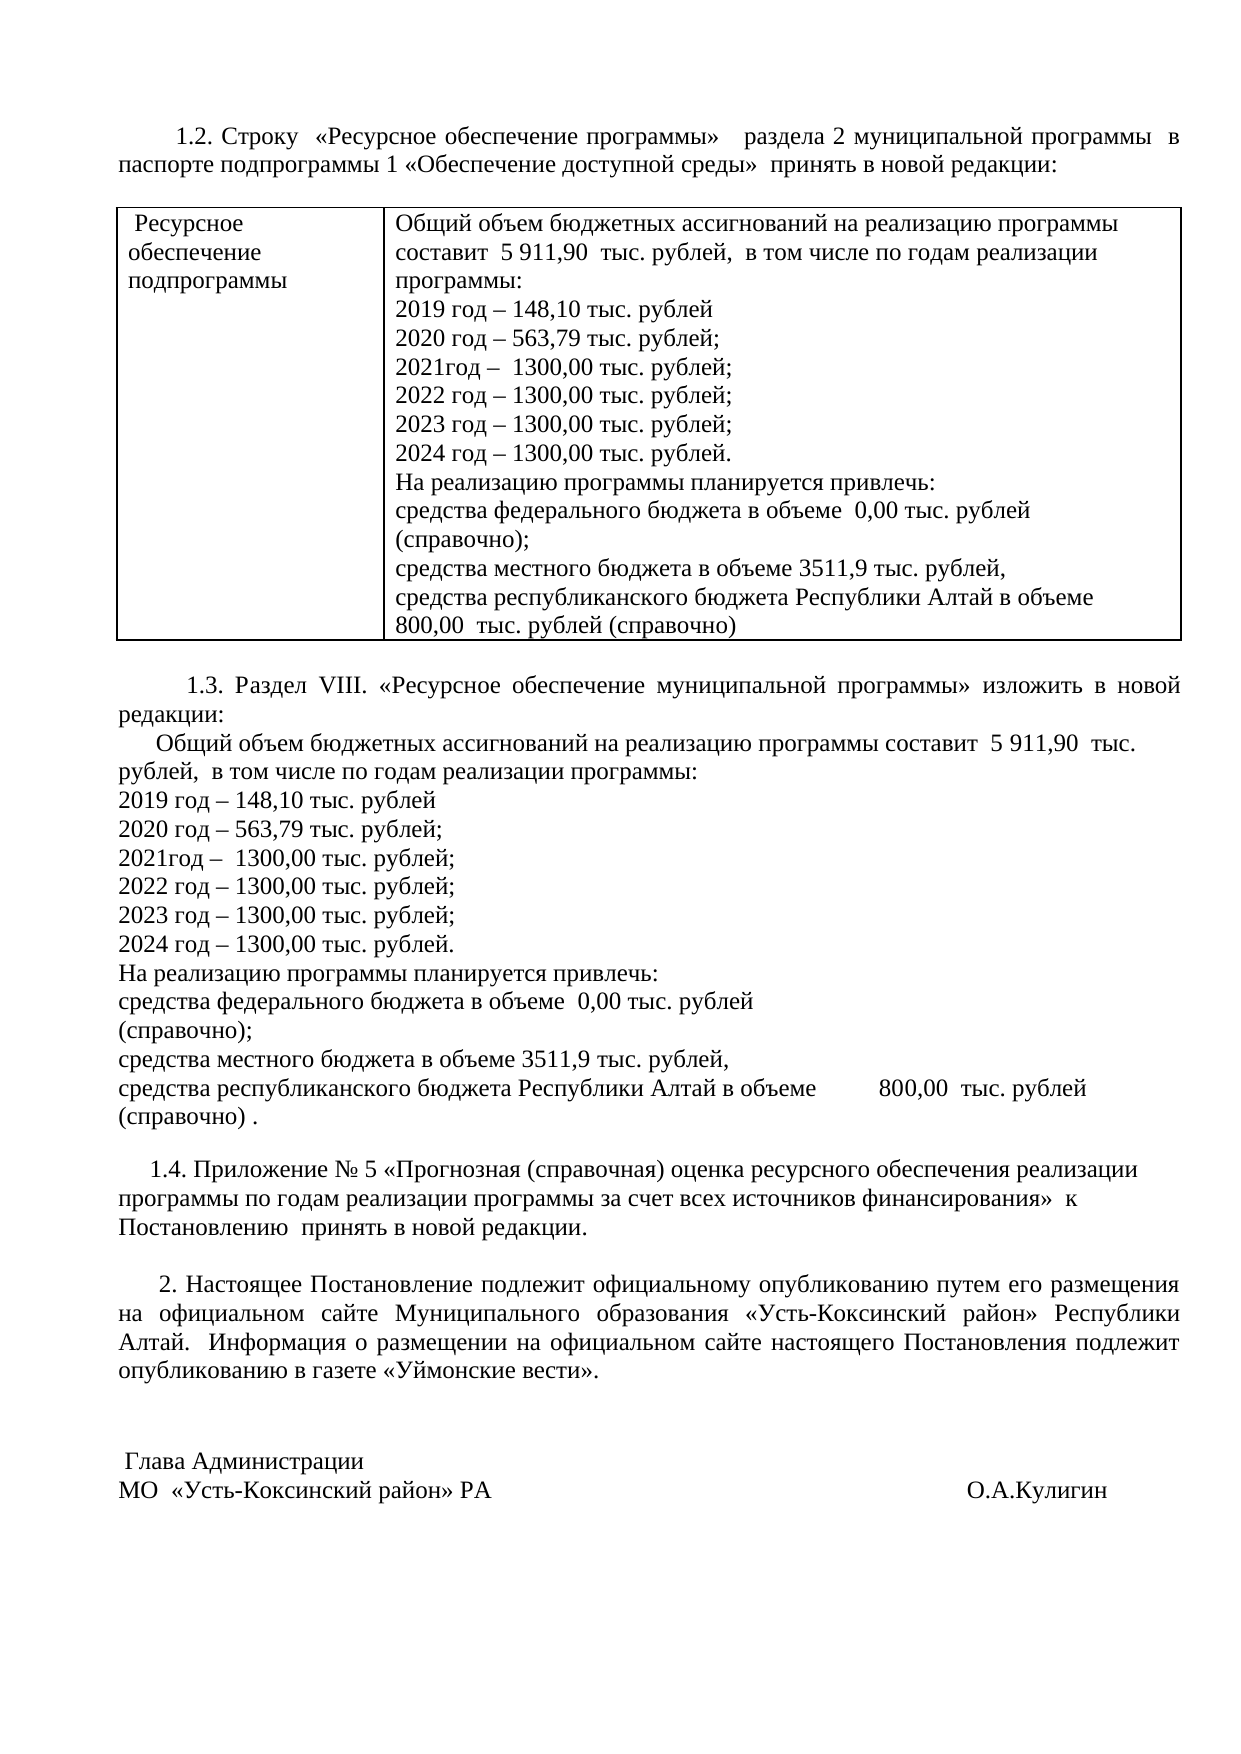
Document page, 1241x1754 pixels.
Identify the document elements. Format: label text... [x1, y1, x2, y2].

text 1.2. Строку «Ресурсное обеспечение программы» раздела 2 муниципальной программы в паспорте подпрограммы 1 «Обеспечение доступной среды» принять в новой редакции: [118, 121, 1181, 178]
text 1.4. Приложение № 5 «Прогнозная (справочная) оценка ресурсного обеспечения реализации программы по годам реализации программы за счет всех источников финансирования» к Постановлению принять в новой редакции. [118, 1154, 1181, 1240]
text 1.3. Раздел VIII. «Ресурсное обеспечение муниципальной программы» изложить в новой редакции: [118, 670, 1181, 728]
text (справочно); [118, 1015, 1181, 1044]
text 2. Настоящее Постановление подлежит официальному опубликованию путем его размещения на официальном сайте Муниципального образования «Усть-Коксинский район» Республики Алтай. Информация о размещении на официальном сайте настоящего Постановления подлежит опубликованию в газете «Уймонские вести». [118, 1269, 1181, 1384]
text средства местного бюджета в объеме 3511,9 тыс. рублей, [118, 1044, 1181, 1073]
text 2019 год – 148,10 тыс. рублей 2020 год – 563,79 тыс. рублей; 2021год – 1300,00 тыс. рублей; 2022 год – 1300,00 тыс. рублей; 2023 год – 1300,00 тыс. рублей; 2024 год – 1300,00 тыс. рублей. [118, 785, 1181, 958]
table_header Ресурсное обеспечение подпрограммы [118, 208, 383, 639]
text Общий объем бюджетных ассигнований на реализацию программы составит 5 911,90 тыс. рублей, в том числе по годам реализации программы: [118, 728, 1181, 785]
text На реализацию программы планируется привлечь: средства федерального бюджета в объеме 0,00 тыс. рублей [118, 958, 1181, 1015]
text средства республиканского бюджета Республики Алтай в объеме 800,00 тыс. рублей (справочно) . [118, 1073, 1181, 1130]
text Глава Администрации [118, 1446, 1181, 1475]
text МО «Усть-Коксинский район» РА О.А.Кулигин [118, 1475, 1181, 1504]
